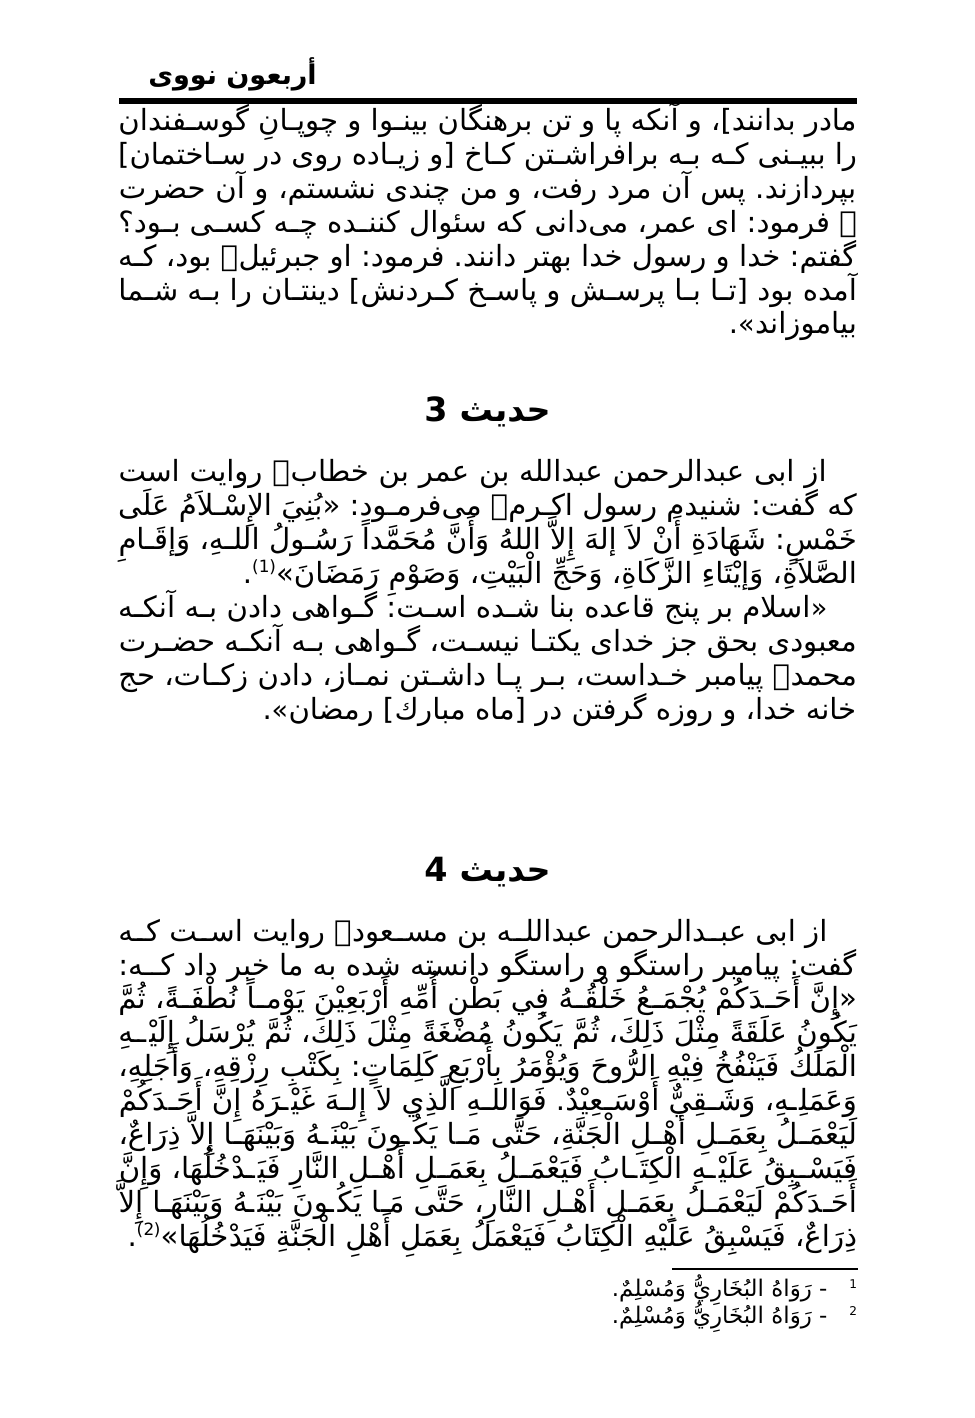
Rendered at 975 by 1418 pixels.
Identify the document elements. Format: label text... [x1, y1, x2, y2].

text حديث 3 [118, 391, 857, 430]
text از ابى عبدالرحمن عبدالله بن مسعود روايت است كه گفت: پيامبر راستگو و راستگو دانسته شده به ما خبر داد كه: «إِنَّ أَحَدَكُمْ يُجْمَعُ خَلْقُهُ فِي بَطْنِ أُمِّهِ أَرْبَعِيْنَ يَوْماً نُطْفَةً، ثُمَّ يَكُونُ عَلَقَةً مِثْلَ ذَلِكَ، ثُمَّ يَكُونُ مُضْغَةً مِثْلَ ذَلِكَ، ثُمَّ يُرْسَلُ إِلَيْهِ الْمَلَكُ فَيَنْفُخُ فِيْهِ الرُّوحَ وَيُؤْمَرُ بِأَرْبَعِ كَلِمَاتٍ: بِكَتْبِ رِزْقِهِ، وَأَجَلِهِ، وَعَمَلِهِ، وَشَقِيٌّ أَوْسَعِيْدٌ. فَوَاللهِ الَّذِي لاَ إِلهَ غَيْرَهُ إِنَّ أَحَدَكُمْ لَيَعْمَلُ بِعَمَلِ أَهْلِ الْجَنَّةِ، حَتَّى مَا يَكُونَ بَيْنَهُ وَبَيْنَهَا إِلاَّ ذِرَاعٌ، فَيَسْبِقُ عَلَيْهِ الْكِتَابُ فَيَعْمَلُ بِعَمَلِ أَهْلِ النَّارِ فَيَدْخُلُهَا، وَإِنَّ أَحَدَكُمْ لَيَعْمَلُ بِعَمَلِ أَهْلِ النَّارِ، حَتَّى مَا يَكُونَ بَيْنَهُ وَبَيْنَهَا إِلاَّ ذِرَاعٌ، فَيَسْبِقُ عَلَيْهِ الْكِتَابُ فَيَعْمَلُ بِعَمَلِ أَهْلِ الْجَنَّةِ فَيَدْخُلُهَا»(). [118, 914, 857, 1253]
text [118, 103, 857, 341]
text «اسلام بر پنج قاعده بنا شده است: گواهى دادن به آنكه معبودى بحق جز خداى يكتا نيست، گواهى به آنكه حضرت محمد پيامبر خـداست، بر پا داشتن نماز، دادن زكات، حج خانه خدا، و روزه گرفتن در [ماه مبارك] رمضان». [118, 591, 857, 726]
text حديث 4 [118, 850, 857, 889]
text از ابى عبدالرحمن عبدالله بن عمر بن خطاب روايت است كه گفت: شنيدم رسول اكرم مى‌فرمود: «بُنِيَ الإِسْلاَمُ عَلَى خَمْسٍ: شَهَادَةِ أَنْ لاَ إلهَ إِلاَّ اللهُ وَأَنَّ مُحَمَّداً رَسُولُ اللهِ، وَإقَامِ الصَّلاَةِ، وَإيْتَاءِ الزَّكَاةِ، وَحَجِّ الْبَيْتِ، وَصَوْمِ رَمَضَانَ»(). [118, 455, 857, 591]
